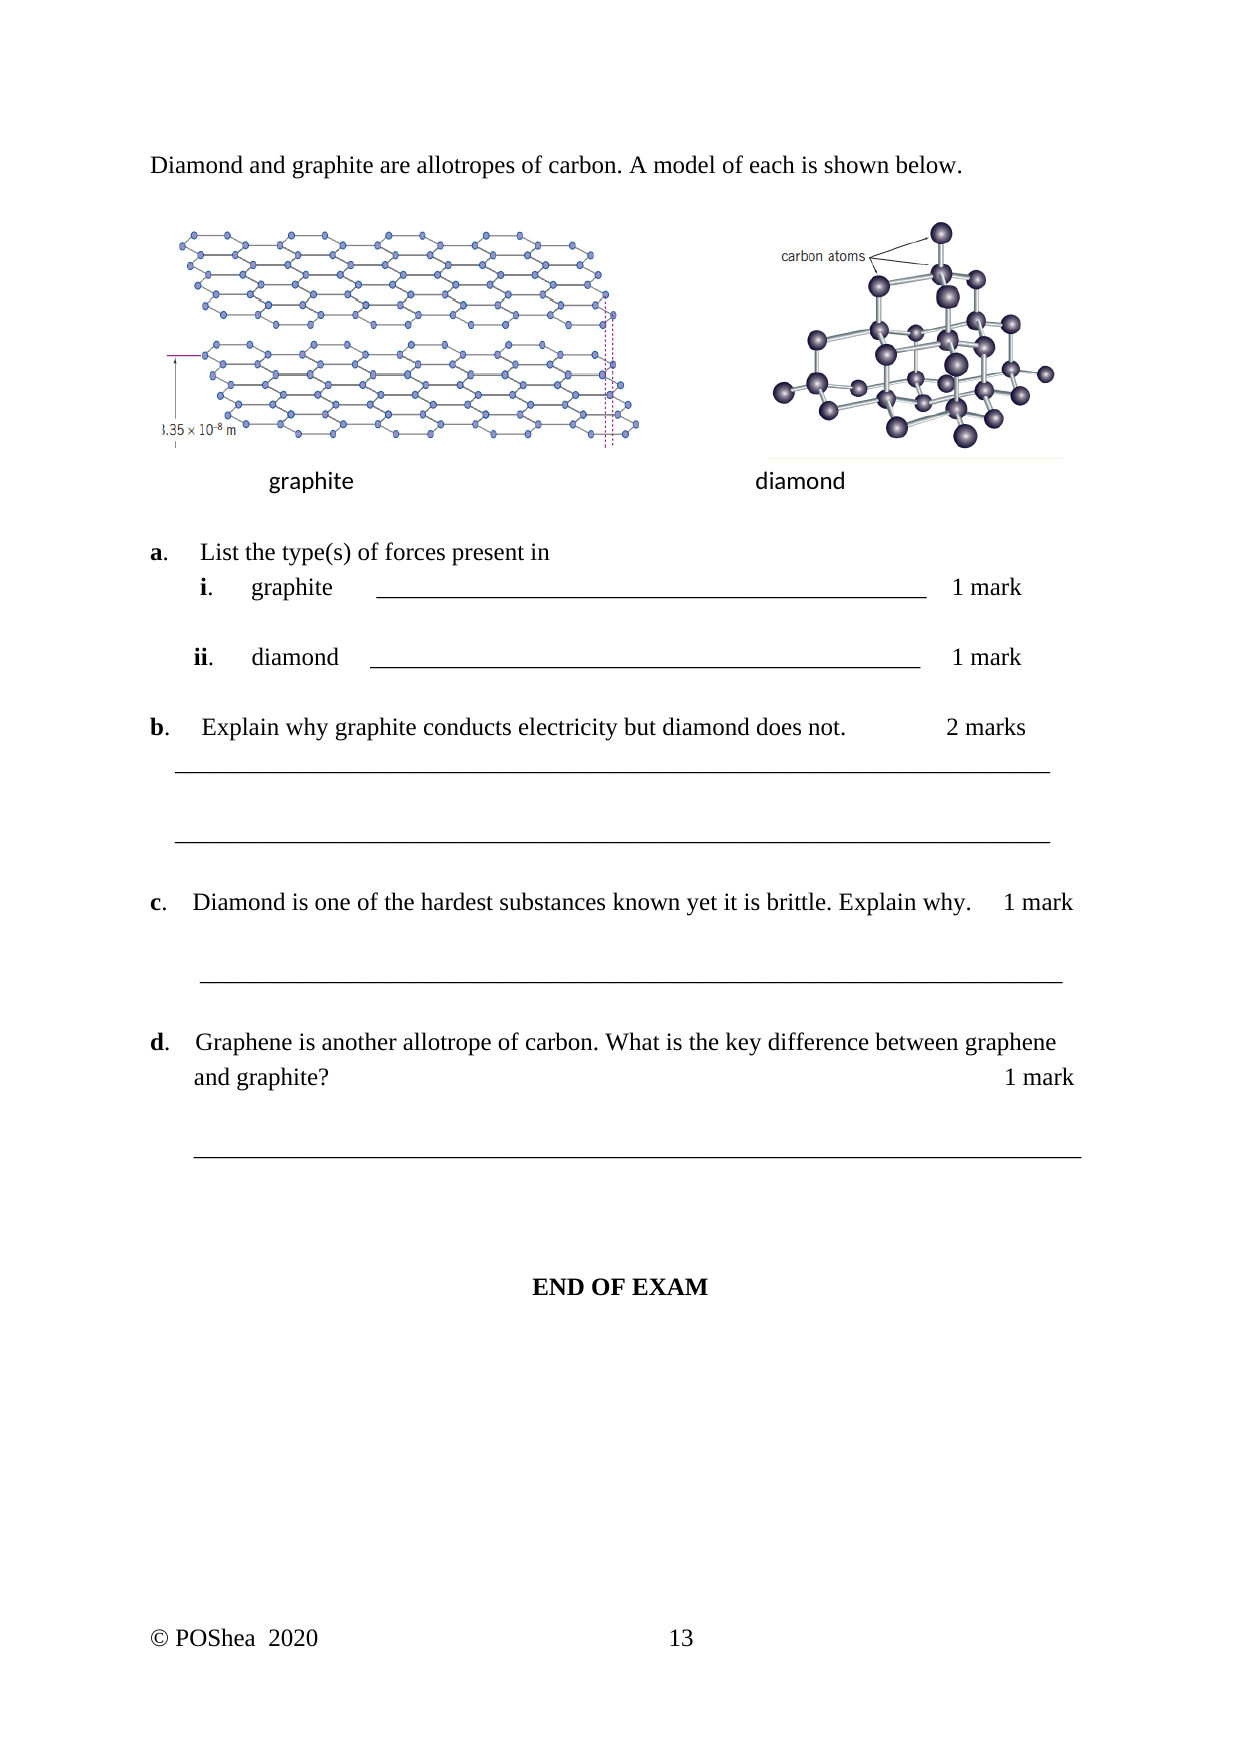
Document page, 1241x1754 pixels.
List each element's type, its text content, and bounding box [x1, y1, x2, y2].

text ii. diamond ____________________________________________ 1 mark [150, 642, 1090, 671]
text END OF EXAM [150, 1272, 1090, 1301]
text and graphite? 1 mark [150, 1062, 1090, 1091]
picture [767, 221, 1063, 459]
text i. graphite ____________________________________________ 1 mark [150, 572, 1090, 601]
text b. Explain why graphite conducts electricity but diamond does not. 2 marks [150, 712, 1090, 741]
text a. List the type(s) of forces present in [150, 537, 1090, 566]
text ______________________________________________________________________ [150, 817, 1090, 846]
text _______________________________________________________________________ [150, 1132, 1090, 1161]
text c. Diamond is one of the hardest substances known yet it is brittle. Explain why. 1 mark [150, 887, 1090, 916]
text d. Graphene is another allotrope of carbon. What is the key difference between graphene [150, 1027, 1090, 1056]
text graphite diamond [150, 465, 1090, 496]
picture [162, 227, 647, 448]
text ______________________________________________________________________ [150, 747, 1090, 776]
text Diamond and graphite are allotropes of carbon. A model of each is shown below. [150, 150, 1090, 179]
text _____________________________________________________________________ [150, 957, 1090, 986]
